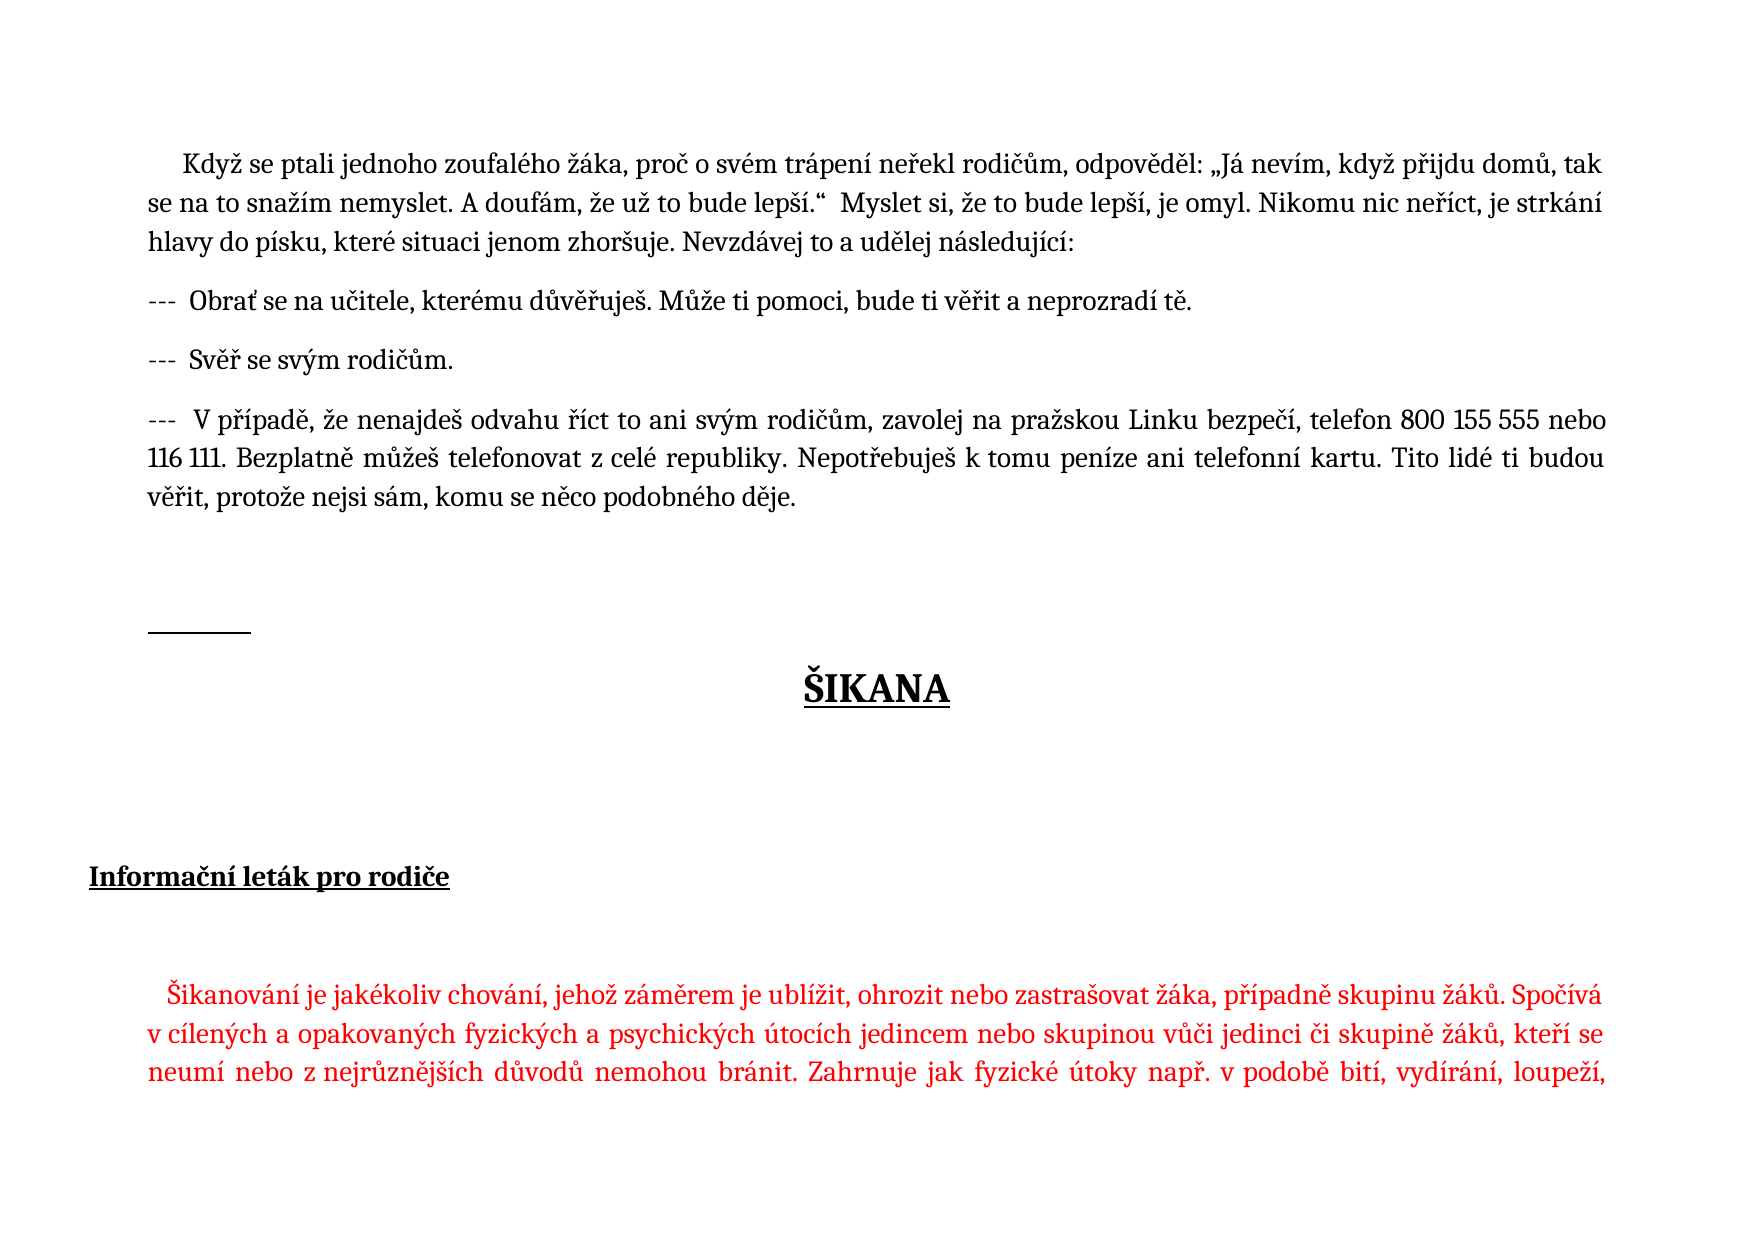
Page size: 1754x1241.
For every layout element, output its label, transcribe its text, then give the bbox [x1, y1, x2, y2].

text --- Svěř se svým rodičům. [148, 343, 1606, 377]
text Informační leták pro rodiče [88, 860, 1665, 893]
text --- V případě, že nenajdeš odvahu říct to ani svým rodičům, zavolej na pražskou Linku bezpečí, telefon 800 155 555 nebo 116 111. Bezplatně můžeš telefonovat z celé republiky. Nepotřebuješ k tomu peníze ani telefonní kartu. Tito lidé ti budou věřit, protože nejsi sám, komu se něco podobného děje. [148, 403, 1606, 513]
text --- Obrať se na učitele, kterému důvěřuješ. Může ti pomoci, bude ti věřit a neprozradí tě. [148, 284, 1606, 318]
text Když se ptali jednoho zoufalého žáka, proč o svém trápení neřekl rodičům, odpověděl: „Já nevím, když přijdu domů, tak se na to snažím nemyslet. A doufám, že už to bude lepší.“ Myslet si, že to bude lepší, je omyl. Nikomu nic neříct, je strkání hlavy do písku, které situaci jenom zhoršuje. Nevzdávej to a udělej následující: [148, 148, 1606, 258]
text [148, 978, 1606, 1089]
text ŠIKANA [88, 665, 1665, 713]
